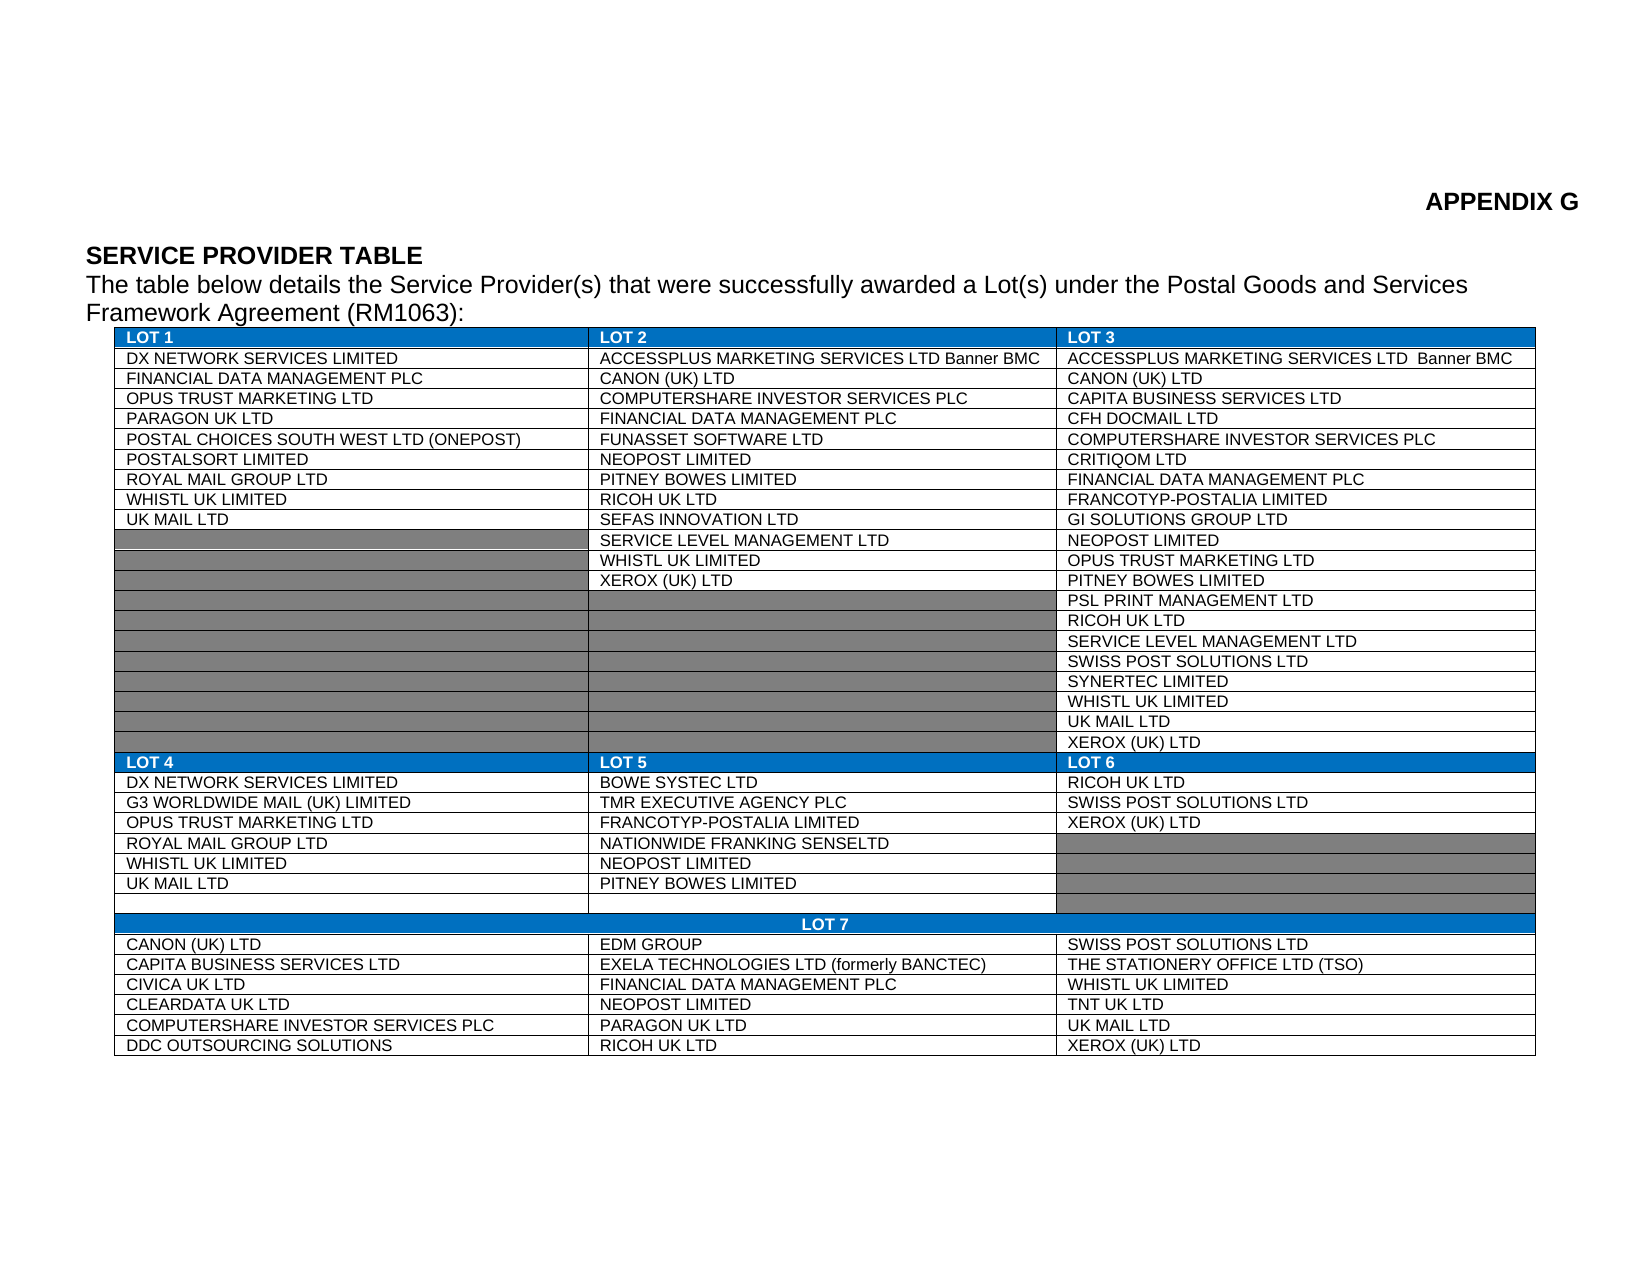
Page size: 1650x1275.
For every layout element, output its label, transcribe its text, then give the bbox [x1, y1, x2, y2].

table_header LOT 2 [589, 328, 1056, 347]
table_cell UK MAIL LTD [115, 510, 588, 529]
text The table below details the Service Provider(s) that were successfully awarded a Lot(s) under the Postal Goods and Services Framework Agreement (RM1063): [86, 270, 1579, 327]
table_cell COMPUTERSHARE INVESTOR SERVICES PLC [1057, 429, 1535, 448]
table_cell TNT UK LTD [1057, 995, 1535, 1014]
table_cell XEROX (UK) LTD [1057, 813, 1535, 832]
table_cell SWISS POST SOLUTIONS LTD [1057, 652, 1535, 671]
table_cell UK MAIL LTD [115, 874, 588, 893]
table_header LOT 1 [115, 328, 588, 347]
table_cell NATIONWIDE FRANKING SENSELTD [589, 834, 1056, 853]
table_cell EDM GROUP [589, 935, 1056, 954]
table_cell [115, 732, 588, 752]
table_cell ROYAL MAIL GROUP LTD [115, 834, 588, 853]
table_cell FRANCOTYP-POSTALIA LIMITED [589, 813, 1056, 832]
table_cell WHISTL UK LIMITED [1057, 692, 1535, 711]
table_cell XEROX (UK) LTD [1057, 732, 1535, 752]
table_cell [589, 672, 1056, 691]
table_cell NEOPOST LIMITED [589, 995, 1056, 1014]
table_cell WHISTL UK LIMITED [1057, 975, 1535, 994]
table_cell [115, 894, 588, 913]
table_cell COMPUTERSHARE INVESTOR SERVICES PLC [589, 389, 1056, 408]
table_cell XEROX (UK) LTD [1057, 1036, 1535, 1055]
table_cell WHISTL UK LIMITED [115, 854, 588, 873]
table_cell FINANCIAL DATA MANAGEMENT PLC [589, 975, 1056, 994]
table_cell RICOH UK LTD [1057, 773, 1535, 792]
table_cell CFH DOCMAIL LTD [1057, 409, 1535, 428]
table_cell [1057, 874, 1535, 893]
table_cell NEOPOST LIMITED [589, 854, 1056, 873]
table_cell [115, 571, 588, 590]
table_cell PITNEY BOWES LIMITED [589, 874, 1056, 893]
table_cell [589, 631, 1056, 651]
table_cell [589, 732, 1056, 752]
table_cell [589, 712, 1056, 731]
table_cell DX NETWORK SERVICES LIMITED [115, 349, 588, 368]
table_cell CAPITA BUSINESS SERVICES LTD [1057, 389, 1535, 408]
table_cell [115, 692, 588, 711]
table_cell SERVICE LEVEL MANAGEMENT LTD [589, 530, 1056, 549]
table_cell CRITIQOM LTD [1057, 450, 1535, 469]
table_cell [1057, 834, 1535, 853]
table_cell OPUS TRUST MARKETING LTD [1057, 551, 1535, 570]
table_cell [1057, 894, 1535, 913]
table_cell PSL PRINT MANAGEMENT LTD [1057, 591, 1535, 610]
text SERVICE PROVIDER TABLE [86, 241, 1579, 270]
table_cell [115, 672, 588, 691]
table_cell POSTALSORT LIMITED [115, 450, 588, 469]
text APPENDIX G [71, 187, 1579, 216]
table_cell RICOH UK LTD [589, 490, 1056, 509]
table_cell DDC OUTSOURCING SOLUTIONS [115, 1036, 588, 1055]
table_cell CANON (UK) LTD [1057, 369, 1535, 388]
table_cell SWISS POST SOLUTIONS LTD [1057, 793, 1535, 812]
table_cell ACCESSPLUS MARKETING SERVICES LTD Banner BMC [1057, 349, 1535, 368]
table_cell [589, 894, 1056, 913]
table_cell TMR EXECUTIVE AGENCY PLC [589, 793, 1056, 812]
table_cell [115, 631, 588, 651]
table_cell [115, 611, 588, 630]
table_cell WHISTL UK LIMITED [589, 551, 1056, 570]
table_cell OPUS TRUST MARKETING LTD [115, 813, 588, 832]
table_cell COMPUTERSHARE INVESTOR SERVICES PLC [115, 1015, 588, 1034]
table_cell PARAGON UK LTD [115, 409, 588, 428]
table_cell LOT 7 [115, 914, 1535, 933]
table_cell ROYAL MAIL GROUP LTD [115, 470, 588, 489]
table_cell PARAGON UK LTD [589, 1015, 1056, 1034]
table_cell CANON (UK) LTD [589, 369, 1056, 388]
table_cell [115, 551, 588, 570]
table_cell GI SOLUTIONS GROUP LTD [1057, 510, 1535, 529]
table_cell UK MAIL LTD [1057, 1015, 1535, 1034]
table_cell [589, 692, 1056, 711]
table_cell LOT 5 [589, 753, 1056, 772]
table_cell NEOPOST LIMITED [1057, 530, 1535, 549]
table_cell CANON (UK) LTD [115, 935, 588, 954]
table_cell FINANCIAL DATA MANAGEMENT PLC [589, 409, 1056, 428]
table_cell FINANCIAL DATA MANAGEMENT PLC [115, 369, 588, 388]
table_cell [115, 530, 588, 549]
table_cell SWISS POST SOLUTIONS LTD [1057, 935, 1535, 954]
table_cell DX NETWORK SERVICES LIMITED [115, 773, 588, 792]
table_cell XEROX (UK) LTD [589, 571, 1056, 590]
table_cell SYNERTEC LIMITED [1057, 672, 1535, 691]
table_cell [589, 652, 1056, 671]
table_cell CLEARDATA UK LTD [115, 995, 588, 1014]
table_cell [115, 712, 588, 731]
table_cell FRANCOTYP-POSTALIA LIMITED [1057, 490, 1535, 509]
table_cell UK MAIL LTD [1057, 712, 1535, 731]
table_cell ACCESSPLUS MARKETING SERVICES LTD Banner BMC [589, 349, 1056, 368]
table_cell OPUS TRUST MARKETING LTD [115, 389, 588, 408]
table_header LOT 3 [1057, 328, 1535, 347]
table_cell LOT 4 [115, 753, 588, 772]
table_cell [589, 591, 1056, 610]
table_cell LOT 6 [1057, 753, 1535, 772]
table_cell PITNEY BOWES LIMITED [589, 470, 1056, 489]
table_cell THE STATIONERY OFFICE LTD (TSO) [1057, 955, 1535, 974]
table_cell [115, 652, 588, 671]
table_cell FUNASSET SOFTWARE LTD [589, 429, 1056, 448]
table_cell SEFAS INNOVATION LTD [589, 510, 1056, 529]
table_cell SERVICE LEVEL MANAGEMENT LTD [1057, 631, 1535, 651]
table_cell [589, 611, 1056, 630]
table_cell RICOH UK LTD [589, 1036, 1056, 1055]
table_cell [115, 591, 588, 610]
table_cell PITNEY BOWES LIMITED [1057, 571, 1535, 590]
table_cell [1057, 854, 1535, 873]
table_cell EXELA TECHNOLOGIES LTD (formerly BANCTEC) [589, 955, 1056, 974]
table_cell NEOPOST LIMITED [589, 450, 1056, 469]
table_cell BOWE SYSTEC LTD [589, 773, 1056, 792]
table_cell CAPITA BUSINESS SERVICES LTD [115, 955, 588, 974]
table_cell POSTAL CHOICES SOUTH WEST LTD (ONEPOST) [115, 429, 588, 448]
table_cell G3 WORLDWIDE MAIL (UK) LIMITED [115, 793, 588, 812]
table_cell CIVICA UK LTD [115, 975, 588, 994]
table_cell RICOH UK LTD [1057, 611, 1535, 630]
table_cell FINANCIAL DATA MANAGEMENT PLC [1057, 470, 1535, 489]
table_cell WHISTL UK LIMITED [115, 490, 588, 509]
